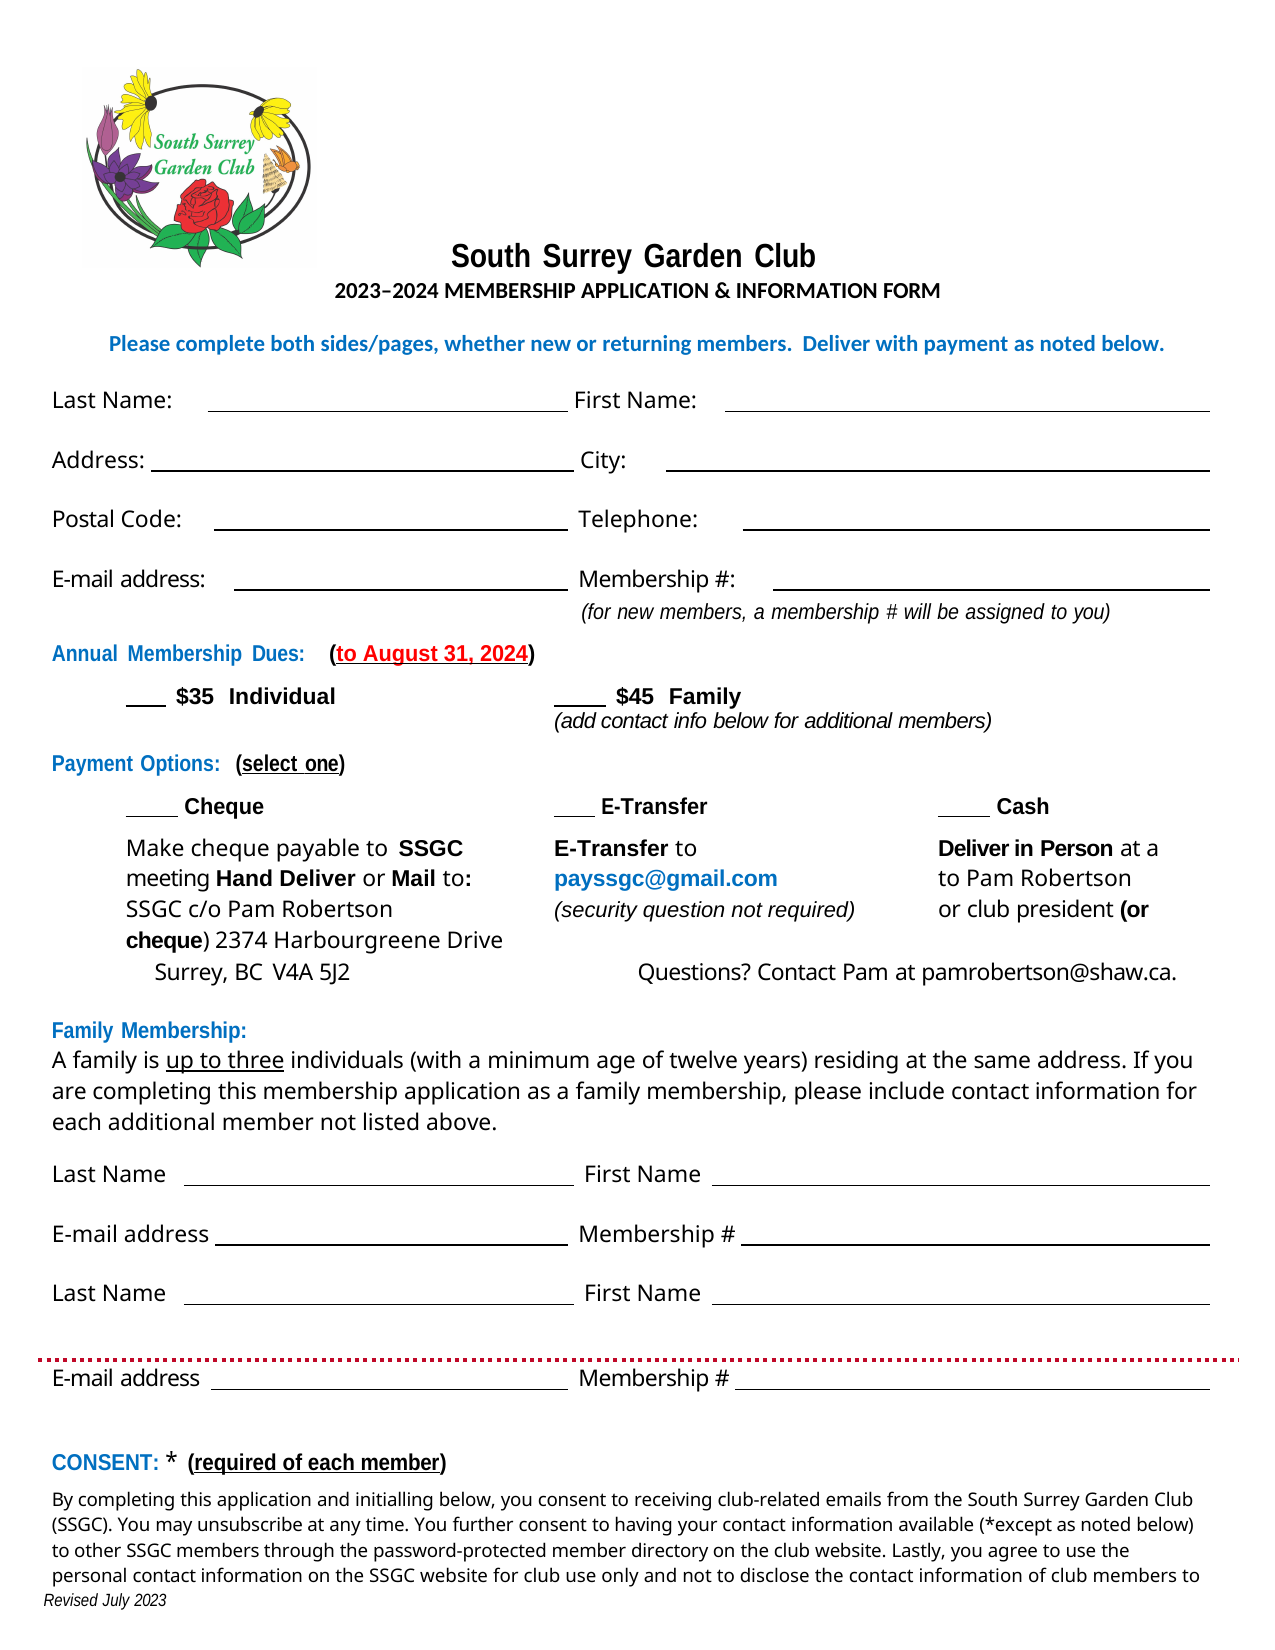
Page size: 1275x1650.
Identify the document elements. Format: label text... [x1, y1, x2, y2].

text Payment Options: (select one) [52, 750, 1250, 776]
text Make cheque payable to SSGC E-Transfer to Deliver in Person at a meeting Hand Deliver or Mail to: payssgc@gmail.com to Pam Robertson [126, 832, 1235, 893]
text Annual Membership Dues: (to August 31, 2024) [52, 640, 1250, 667]
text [52, 1486, 1209, 1588]
text CONSENT: * (required of each member) [52, 1443, 1250, 1478]
text Please complete both sides/pages, whether new or returning members. Deliver with payment as noted below. [109, 329, 1250, 357]
text E-mail address: Membership #: [52, 562, 1250, 594]
text Family Membership: [52, 1017, 1250, 1043]
text Last Name First Name E-mail address Membership # Last Name First Name E-mail address Membership # [52, 1158, 1210, 1394]
text Cheque E-Transfer Cash [126, 793, 1250, 819]
text $35 Individual $45 Family [126, 684, 1250, 709]
text Last Name: First Name: Address: City: Postal Code: Telephone: [52, 384, 1210, 534]
text (add contact info below for additional members) [554, 709, 1250, 734]
text Surrey, BC V4A 5J2 Questions? Contact Pam at pamrobertson@shaw.ca. [154, 956, 1250, 987]
text (for new members, a membership # will be assigned to you) [581, 599, 1250, 624]
title South Surrey Garden Club [27, 68, 942, 275]
text A family is up to three individuals (with a minimum age of twelve years) residing at the same address. If you are completing this membership application as a family membership, please include contact information for each additional member not listed above. [52, 1043, 1209, 1137]
text SSGC c/o Pam Robertson (security question not required) or club president (or cheque) 2374 Harbourgreene Drive [126, 893, 1223, 956]
text 2023–2024 MEMBERSHIP APPLICATION & INFORMATION FORM [333, 276, 942, 304]
